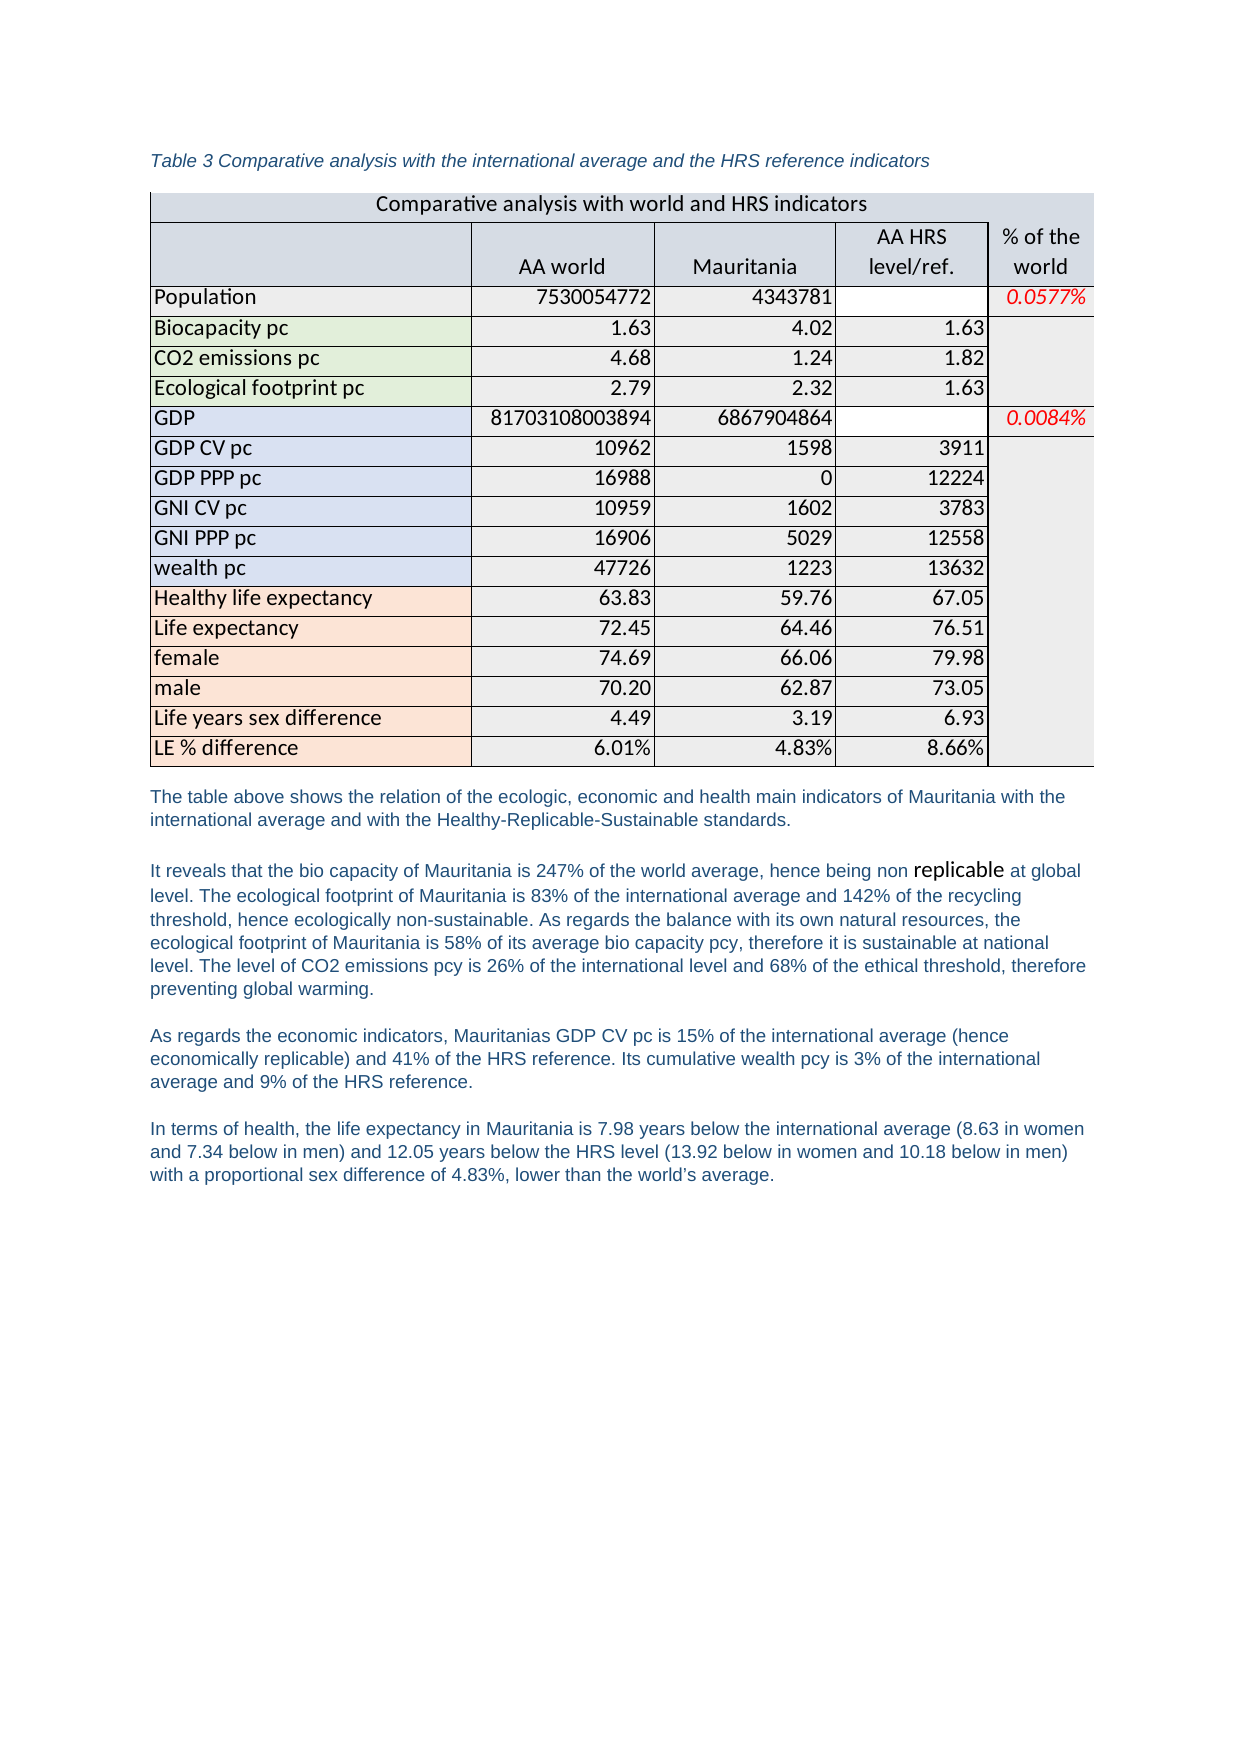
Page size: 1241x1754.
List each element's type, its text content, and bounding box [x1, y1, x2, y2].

text As regards the economic indicators, Mauritanias GDP CV pc is 15% of the international average (hence economically replicable) and 41% of the HRS reference. Its cumulative wealth pcy is 3% of the international average and 9% of the HRS reference. [150, 1024, 1090, 1093]
text The table above shows the relation of the ecologic, economic and health main indicators of Mauritania with the international average and with the Healthy-Replicable-Sustainable standards. [150, 786, 1090, 831]
text In terms of health, the life expectancy in Mauritania is 7.98 years below the international average (8.63 in women and 7.34 below in men) and 12.05 years below the HRS level (13.92 below in women and 10.18 below in men) with a proportional sex difference of 4.83%, lower than the world’s average. [150, 1117, 1090, 1186]
text It reveals that the bio capacity of Mauritania is 247% of the world average, hence being non replicable at global level. The ecological footprint of Mauritania is 83% of the international average and 142% of the recycling threshold, hence ecologically non-sustainable. As regards the balance with its own natural resources, the ecological footprint of Mauritania is 58% of its average bio capacity pcy, therefore it is sustainable at national level. The level of CO2 emissions pcy is 26% of the international level and 68% of the ethical threshold, therefore preventing global warming. [150, 856, 1090, 1000]
text Table 3 Comparative analysis with the international average and the HRS reference indicators [150, 150, 1090, 172]
